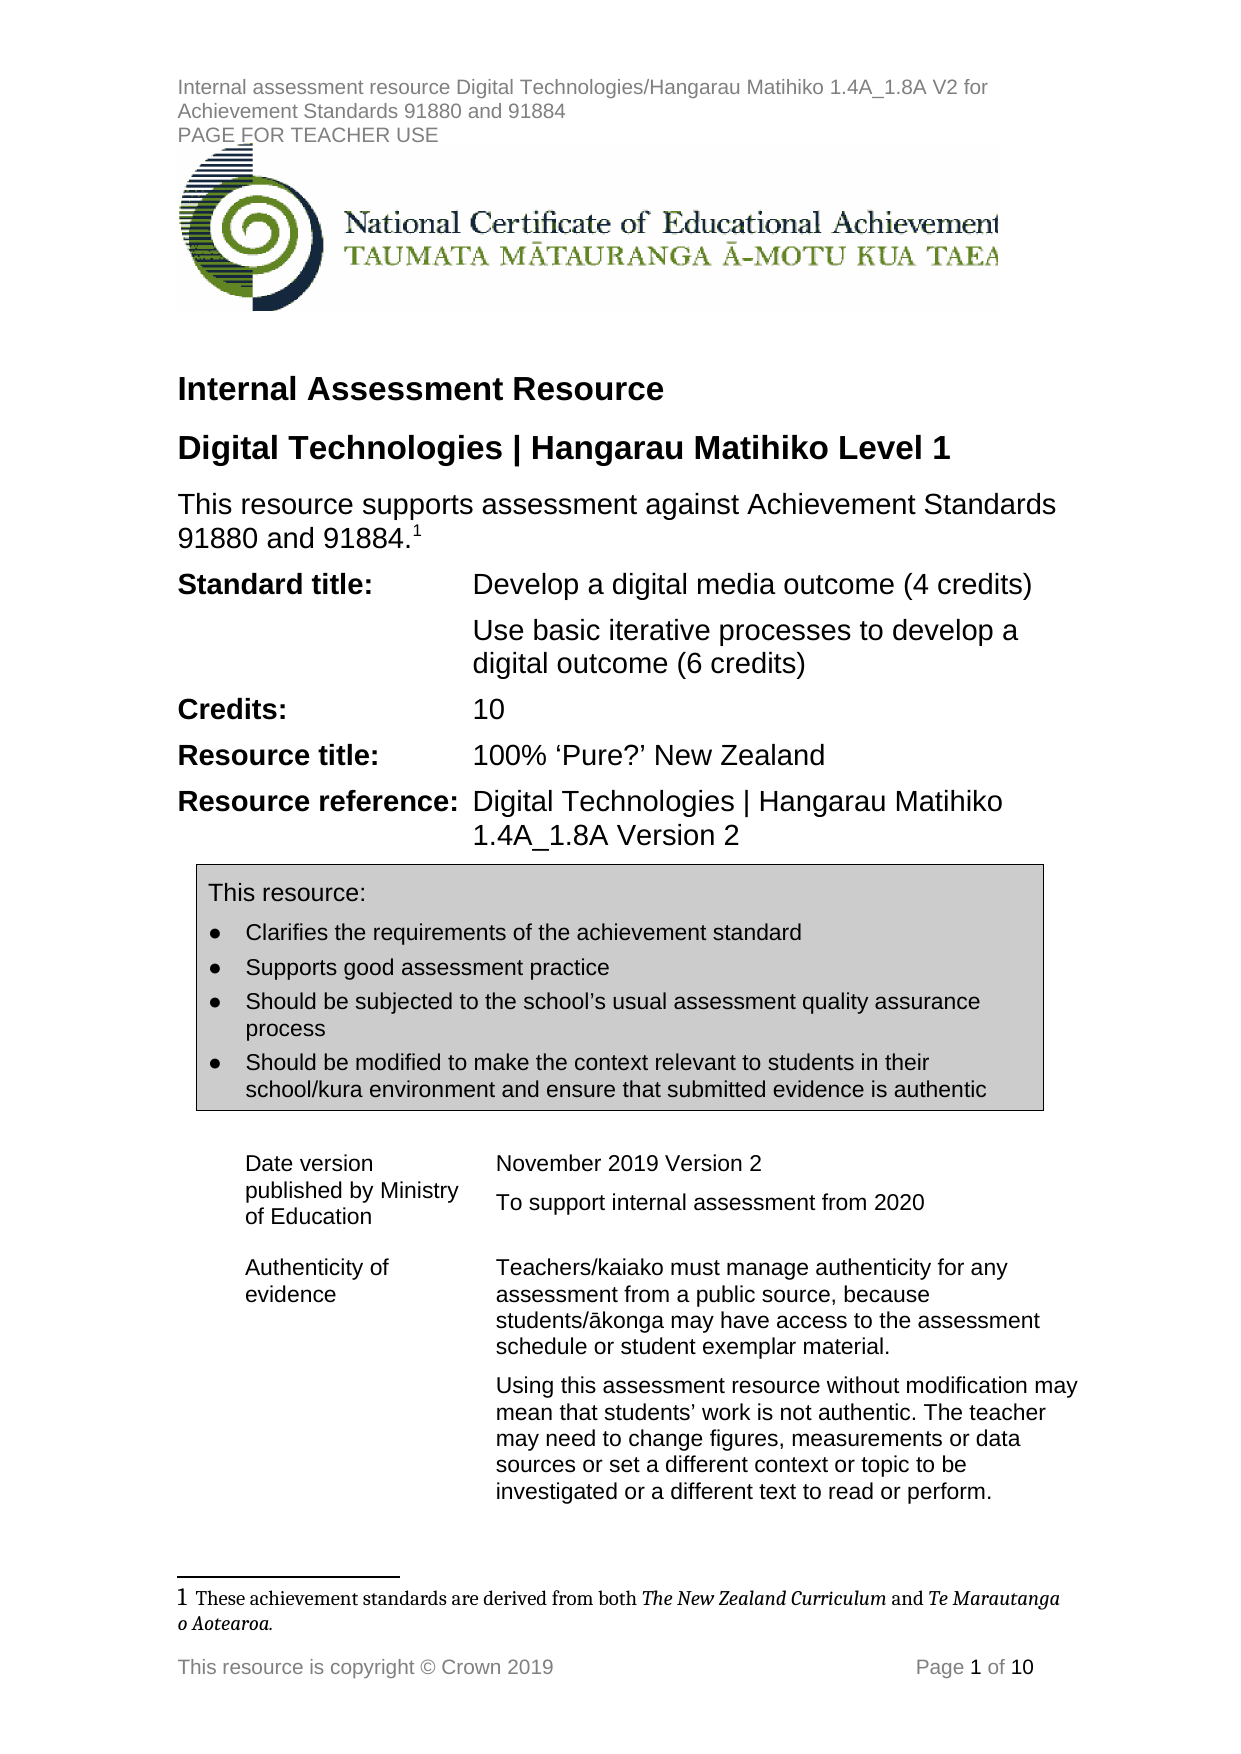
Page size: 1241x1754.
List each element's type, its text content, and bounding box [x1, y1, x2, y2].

text Credits: 10 [177, 692, 1063, 726]
table_header Date version published by Ministry of Education [234, 1138, 484, 1242]
table_cell Authenticity of evidence [234, 1242, 484, 1516]
text Digital Technologies | Hangarau Matihiko Level 1 [177, 428, 1063, 466]
table_cell Teachers/kaiako must manage authenticity for any assessment from a public source, because students/ākonga may have access to the assessment schedule or student exemplar material. Using this assessment resource without modification may mean that students’ work is not authentic. The teacher may need to change figures, measurements or data sources or set a different context or topic to be investigated or a different text to read or perform. [484, 1242, 1090, 1516]
text Internal Assessment Resource [177, 369, 1063, 407]
text Resource reference: Digital Technologies | Hangarau Matihiko 1.4A_1.8A Version 2 [177, 784, 1063, 852]
text Resource title: 100% ‘Pure?’ New Zealand [177, 738, 1063, 772]
text Use basic iterative processes to develop a digital outcome (6 credits) [472, 613, 1063, 680]
table_header This resource: Clarifies the requirements of the achievement standard Supports good assessment practice Should be subjected to the school’s usual assessment quality assurance process Should be modified to make the context relevant to students in their school/kura environment and ensure that submitted evidence is authentic [197, 865, 1043, 1110]
text This resource supports assessment against Achievement Standards 91880 and 91884. [177, 487, 1063, 554]
picture [178, 143, 998, 311]
text Standard title: Develop a digital media outcome (4 credits) [177, 567, 1063, 600]
table_header November 2019 Version 2 To support internal assessment from 2020 [484, 1138, 1090, 1242]
